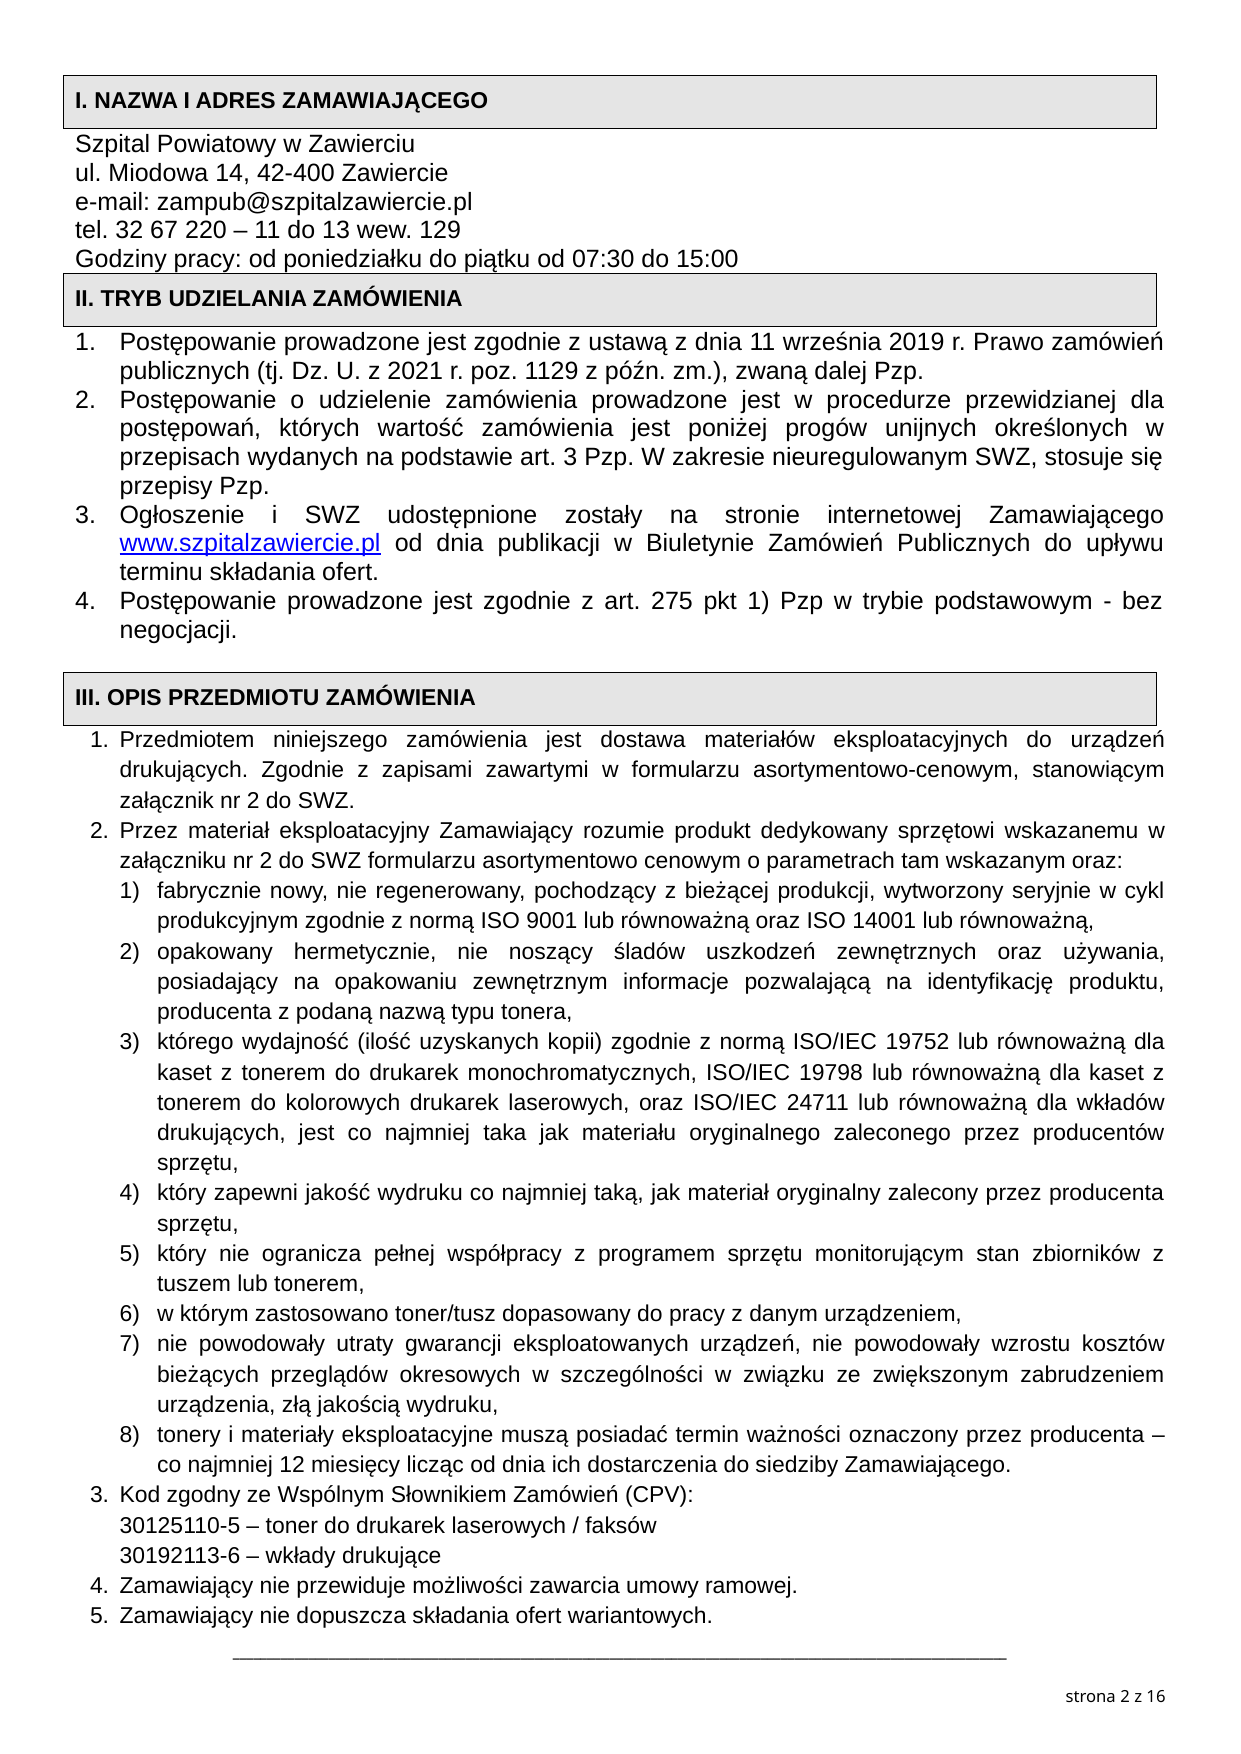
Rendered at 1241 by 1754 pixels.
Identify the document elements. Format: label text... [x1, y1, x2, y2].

list który zapewni jakość wydruku co najmniej taką, jak materiał oryginalny zalecony przez producenta sprzętu, [119, 1179, 1165, 1236]
list 30192113-6 – wkłady drukujące [119, 1542, 1165, 1568]
list który nie ogranicza pełnej współpracy z programem sprzętu monitorującym stan zbiorników z tuszem lub tonerem, [119, 1240, 1165, 1296]
table_header II. TRYB UDZIELANIA ZAMÓWIENIA [64, 274, 1156, 326]
text Godziny pracy: od poniedziałku do piątku od 07:30 do 15:00 [75, 244, 1165, 273]
list Zamawiający nie dopuszcza składania ofert wariantowych. [90, 1602, 1165, 1629]
list fabrycznie nowy, nie regenerowany, pochodzący z bieżącej produkcji, wytworzony seryjnie w cykl produkcyjnym zgodnie z normą ISO 9001 lub równoważną oraz ISO 14001 lub równoważną, [119, 877, 1165, 934]
list Postępowanie prowadzone jest zgodnie z ustawą z dnia 11 września 2019 r. Prawo zamówień publicznych (tj. Dz. U. z 2021 r. poz. 1129 z późn. zm.), zwaną dalej Pzp. [75, 327, 1165, 384]
list Przez materiał eksploatacyjny Zamawiający rozumie produkt dedykowany sprzętowi wskazanemu w załączniku nr 2 do SWZ formularzu asortymentowo cenowym o parametrach tam wskazanym oraz: [90, 817, 1165, 873]
list w którym zastosowano toner/tusz dopasowany do pracy z danym urządzeniem, [119, 1300, 1165, 1327]
text e-mail: zampub@szpitalzawiercie.pl [75, 187, 1165, 215]
list Postępowanie prowadzone jest zgodnie z art. 275 pkt 1) Pzp w trybie podstawowym - bez negocjacji. [75, 586, 1165, 643]
list Przedmiotem niniejszego zamówienia jest dostawa materiałów eksploatacyjnych do urządzeń drukujących. Zgodnie z zapisami zawartymi w formularzu asortymentowo-cenowym, stanowiącym załącznik nr 2 do SWZ. [90, 726, 1165, 813]
text Szpital Powiatowy w Zawierciu [75, 129, 1165, 158]
table_header I. NAZWA I ADRES ZAMAWIAJĄCEGO [64, 76, 1156, 128]
table_header III. OPIS PRZEDMIOTU ZAMÓWIENIA [64, 673, 1156, 725]
list Kod zgodny ze Wspólnym Słownikiem Zamówień (CPV): [90, 1481, 1165, 1508]
list Zamawiający nie przewiduje możliwości zawarcia umowy ramowej. [90, 1572, 1165, 1598]
list którego wydajność (ilość uzyskanych kopii) zgodnie z normą ISO/IEC 19752 lub równoważną dla kaset z tonerem do drukarek monochromatycznych, ISO/IEC 19798 lub równoważną dla kaset z tonerem do kolorowych drukarek laserowych, oraz ISO/IEC 24711 lub równoważną dla wkładów drukujących, jest co najmniej taka jak materiału oryginalnego zaleconego przez producentów sprzętu, [119, 1028, 1165, 1176]
list nie powodowały utraty gwarancji eksploatowanych urządzeń, nie powodowały wzrostu kosztów bieżących przeglądów okresowych w szczególności w związku ze zwiększonym zabrudzeniem urządzenia, złą jakością wydruku, [119, 1330, 1165, 1417]
list opakowany hermetycznie, nie noszący śladów uszkodzeń zewnętrznych oraz używania, posiadający na opakowaniu zewnętrznym informacje pozwalającą na identyfikację produktu, producenta z podaną nazwą typu tonera, [119, 938, 1165, 1024]
text tel. 32 67 220 – 11 do 13 wew. 129 [75, 215, 1165, 244]
list tonery i materiały eksploatacyjne muszą posiadać termin ważności oznaczony przez producenta – co najmniej 12 miesięcy licząc od dnia ich dostarczenia do siedziby Zamawiającego. [119, 1421, 1165, 1478]
list 30125110-5 – toner do drukarek laserowych / faksów [119, 1512, 1165, 1538]
list Ogłoszenie i SWZ udostępnione zostały na stronie internetowej Zamawiającego www.szpitalzawiercie.pl od dnia publikacji w Biuletynie Zamówień Publicznych do upływu terminu składania ofert. [75, 499, 1165, 586]
text ul. Miodowa 14, 42-400 Zawiercie [75, 158, 1165, 187]
list Postępowanie o udzielenie zamówienia prowadzone jest w procedurze przewidzianej dla postępowań, których wartość zamówienia jest poniżej progów unijnych określonych w przepisach wydanych na podstawie art. 3 Pzp. W zakresie nieuregulowanym SWZ, stosuje się przepisy Pzp. [75, 384, 1165, 499]
